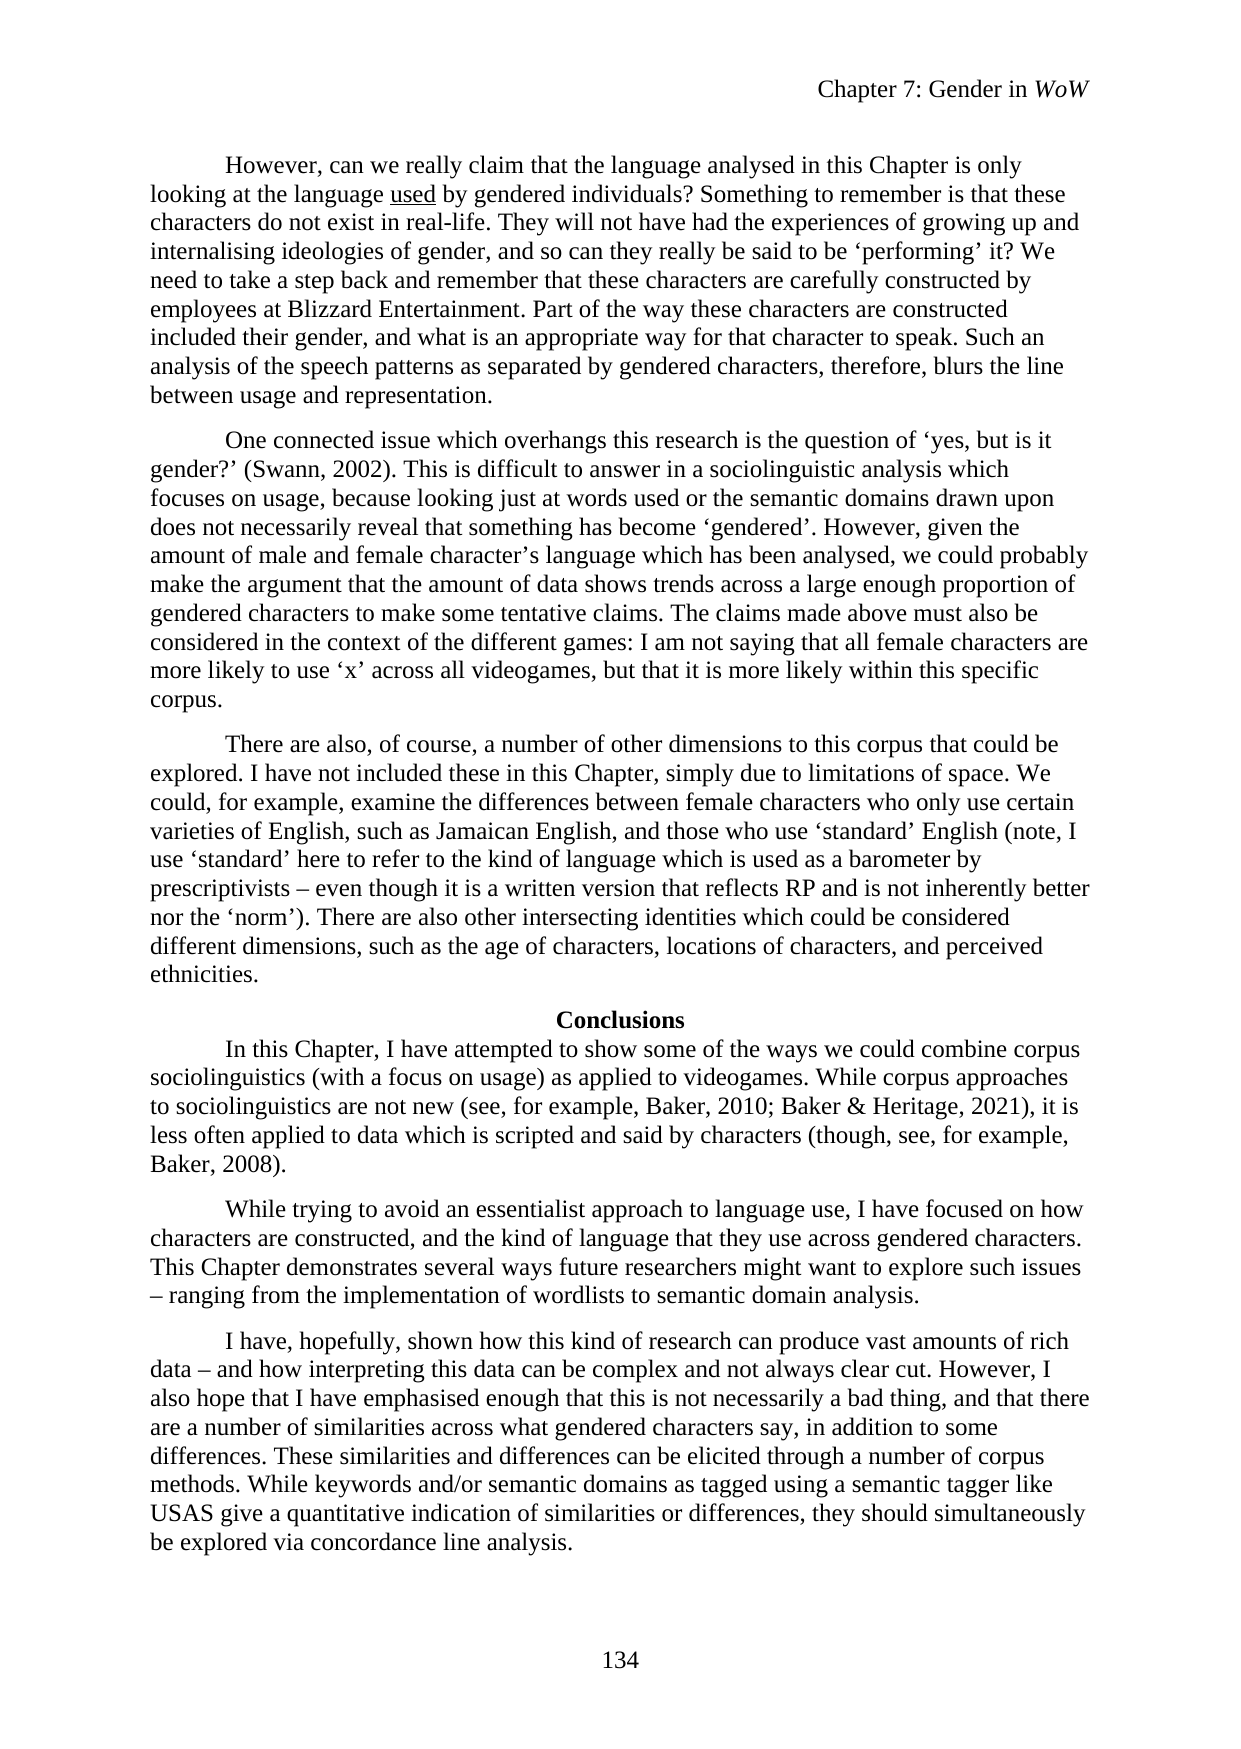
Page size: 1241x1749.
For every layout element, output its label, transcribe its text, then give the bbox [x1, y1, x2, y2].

text However, can we really claim that the language analysed in this Chapter is only looking at the language used by gendered individuals? Something to remember is that these characters do not exist in real-life. They will not have had the experiences of growing up and internalising ideologies of gender, and so can they really be said to be ‘performing’ it? We need to take a step back and remember that these characters are carefully constructed by employees at Blizzard Entertainment. Part of the way these characters are constructed included their gender, and what is an appropriate way for that character to speak. Such an analysis of the speech patterns as separated by gendered characters, therefore, blurs the line between usage and representation. [150, 150, 1090, 409]
text There are also, of course, a number of other dimensions to this corpus that could be explored. I have not included these in this Chapter, simply due to limitations of space. We could, for example, examine the differences between female characters who only use certain varieties of English, such as Jamaican English, and those who use ‘standard’ English (note, I use ‘standard’ here to refer to the kind of language which is used as a barometer by prescriptivists – even though it is a written version that reflects RP and is not inherently better nor the ‘norm’). There are also other intersecting identities which could be considered different dimensions, such as the age of characters, locations of characters, and perceived ethnicities. [150, 729, 1090, 988]
subtitle Conclusions [150, 1005, 1090, 1034]
text I have, hopefully, shown how this kind of research can produce vast amounts of rich data – and how interpreting this data can be complex and not always clear cut. However, I also hope that I have emphasised enough that this is not necessarily a bad thing, and that there are a number of similarities across what gendered characters say, in addition to some differences. These similarities and differences can be elicited through a number of corpus methods. While keywords and/or semantic domains as tagged using a semantic tagger like USAS give a quantitative indication of similarities or differences, they should simultaneously be explored via concordance line analysis. [150, 1326, 1090, 1556]
text While trying to avoid an essentialist approach to language use, I have focused on how characters are constructed, and the kind of language that they use across gendered characters. This Chapter demonstrates several ways future researchers might want to explore such issues – ranging from the implementation of wordlists to semantic domain analysis. [150, 1194, 1090, 1309]
text One connected issue which overhangs this research is the question of ‘yes, but is it gender?’ (Swann, 2002). This is difficult to answer in a sociolinguistic analysis which focuses on usage, because looking just at words used or the semantic domains drawn upon does not necessarily reveal that something has become ‘gendered’. However, given the amount of male and female character’s language which has been analysed, we could probably make the argument that the amount of data shows trends across a large enough proportion of gendered characters to make some tentative claims. The claims made above must also be considered in the context of the different games: I am not saying that all female characters are more likely to use ‘x’ across all videogames, but that it is more likely within this specific corpus. [150, 425, 1090, 713]
text In this Chapter, I have attempted to show some of the ways we could combine corpus sociolinguistics (with a focus on usage) as applied to videogames. While corpus approaches to sociolinguistics are not new (see, for example, Baker, 2010; Baker & Heritage, 2021), it is less often applied to data which is scripted and said by characters (though, see, for example, Baker, 2008). [150, 1034, 1090, 1177]
